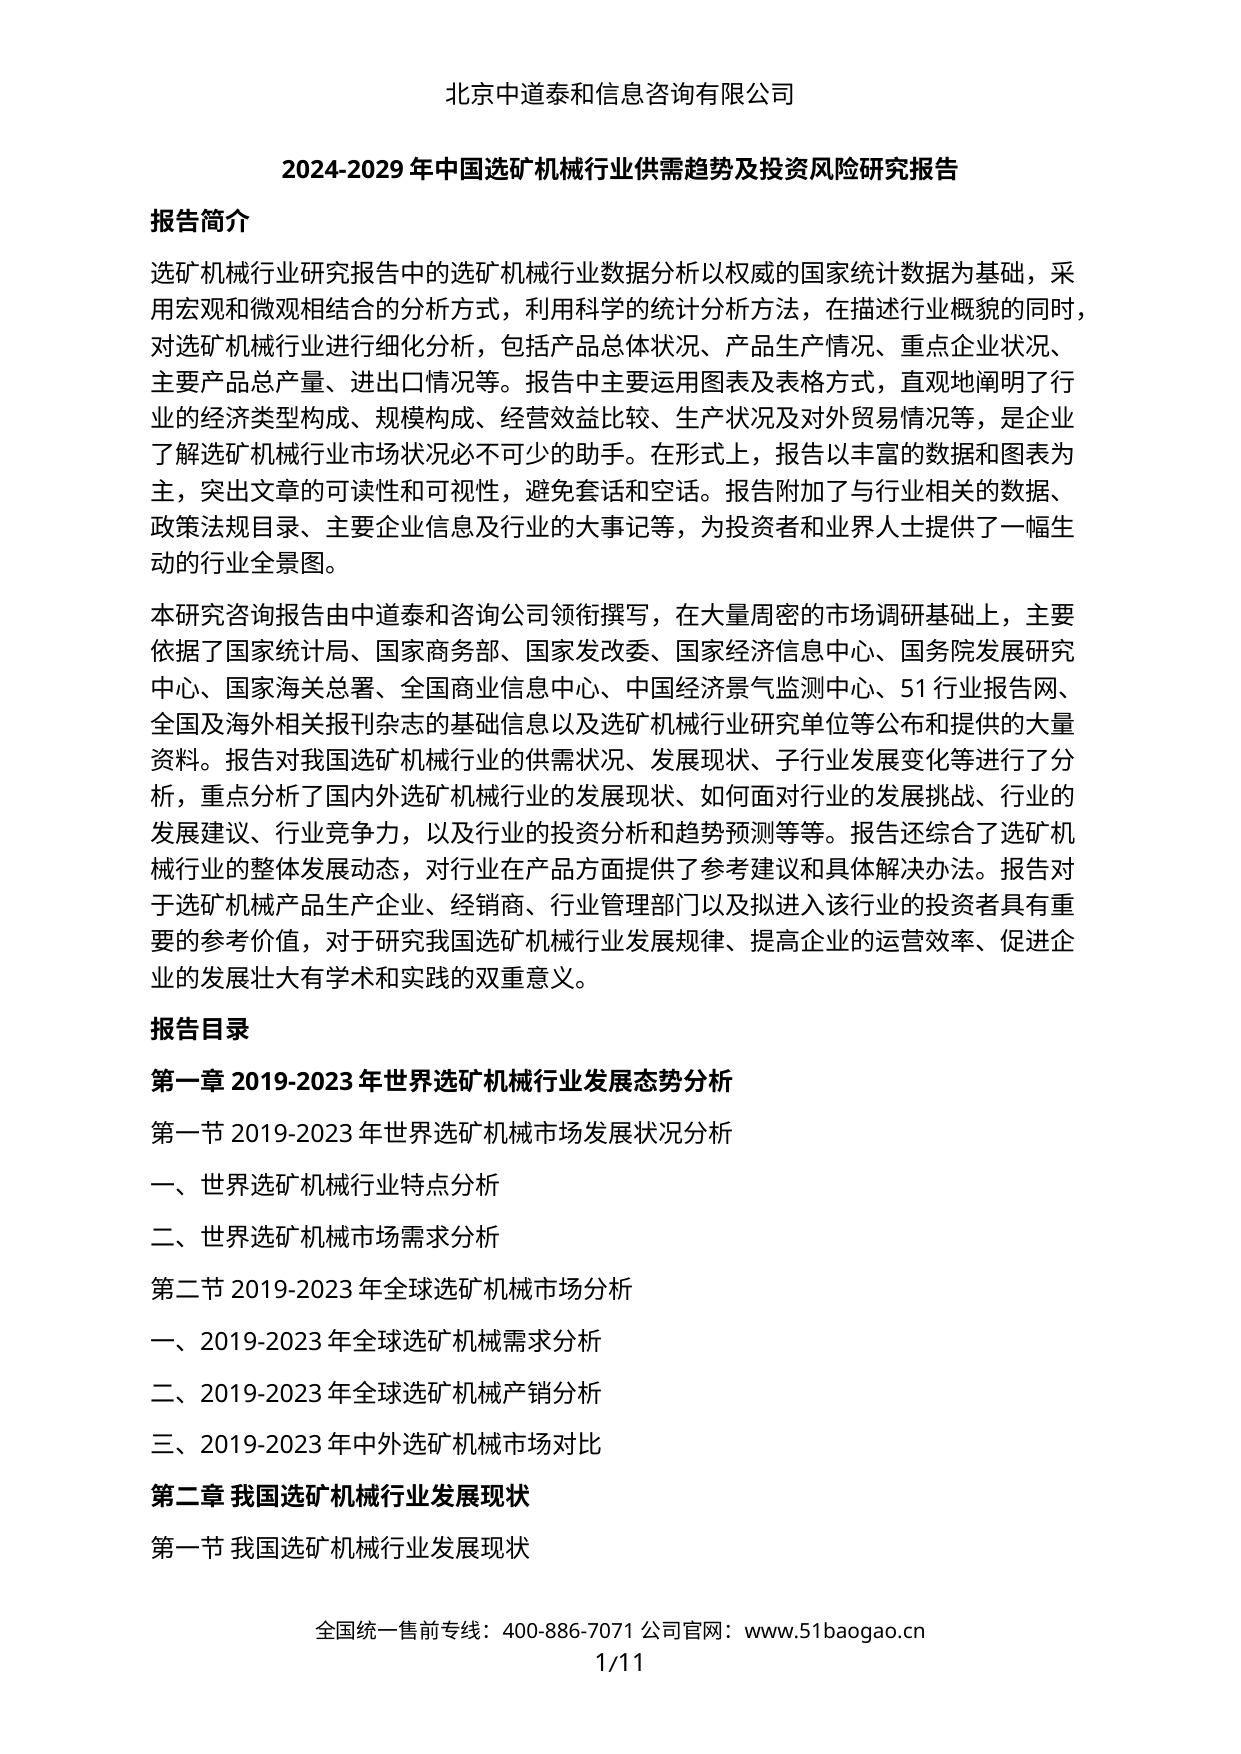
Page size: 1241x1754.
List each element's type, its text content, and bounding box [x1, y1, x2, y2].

text 一、2019-2023年全球选矿机械需求分析 [150, 1321, 1090, 1357]
text 第一节 我国选矿机械行业发展现状 [150, 1529, 1090, 1565]
text 选矿机械行业研究报告中的选矿机械行业数据分析以权威的国家统计数据为基础，采用宏观和微观相结合的分析方式，利用科学的统计分析方法，在描述行业概貌的同时，对选矿机械行业进行细化分析，包括产品总体状况、产品生产情况、重点企业状况、主要产品总产量、进出口情况等。报告中主要运用图表及表格方式，直观地阐明了行业的经济类型构成、规模构成、经营效益比较、生产状况及对外贸易情况等，是企业了解选矿机械行业市场状况必不可少的助手。在形式上，报告以丰富的数据和图表为主，突出文章的可读性和可视性，避免套话和空话。报告附加了与行业相关的数据、政策法规目录、主要企业信息及行业的大事记等，为投资者和业界人士提供了一幅生动的行业全景图。 [150, 254, 1090, 580]
text 一、世界选矿机械行业特点分析 [150, 1166, 1090, 1202]
text 二、2019-2023年全球选矿机械产销分析 [150, 1373, 1090, 1409]
text 三、2019-2023年中外选矿机械市场对比 [150, 1425, 1090, 1461]
text 第二节 2019-2023年全球选矿机械市场分析 [150, 1269, 1090, 1306]
text 报告目录 [150, 1010, 1090, 1046]
text 2024-2029年中国选矿机械行业供需趋势及投资风险研究报告 [150, 150, 1090, 186]
text 二、世界选矿机械市场需求分析 [150, 1217, 1090, 1254]
text 报告简介 [150, 202, 1090, 238]
text 第一节 2019-2023年世界选矿机械市场发展状况分析 [150, 1114, 1090, 1150]
text 本研究咨询报告由中道泰和咨询公司领衔撰写，在大量周密的市场调研基础上，主要依据了国家统计局、国家商务部、国家发改委、国家经济信息中心、国务院发展研究中心、国家海关总署、全国商业信息中心、中国经济景气监测中心、51行业报告网、全国及海外相关报刊杂志的基础信息以及选矿机械行业研究单位等公布和提供的大量资料。报告对我国选矿机械行业的供需状况、发展现状、子行业发展变化等进行了分析，重点分析了国内外选矿机械行业的发展现状、如何面对行业的发展挑战、行业的发展建议、行业竞争力，以及行业的投资分析和趋势预测等等。报告还综合了选矿机械行业的整体发展动态，对行业在产品方面提供了参考建议和具体解决办法。报告对于选矿机械产品生产企业、经销商、行业管理部门以及拟进入该行业的投资者具有重要的参考价值，对于研究我国选矿机械行业发展规律、提高企业的运营效率、促进企业的发展壮大有学术和实践的双重意义。 [150, 596, 1090, 994]
text 第一章 2019-2023年世界选矿机械行业发展态势分析 [150, 1062, 1090, 1098]
text 第二章 我国选矿机械行业发展现状 [150, 1477, 1090, 1513]
